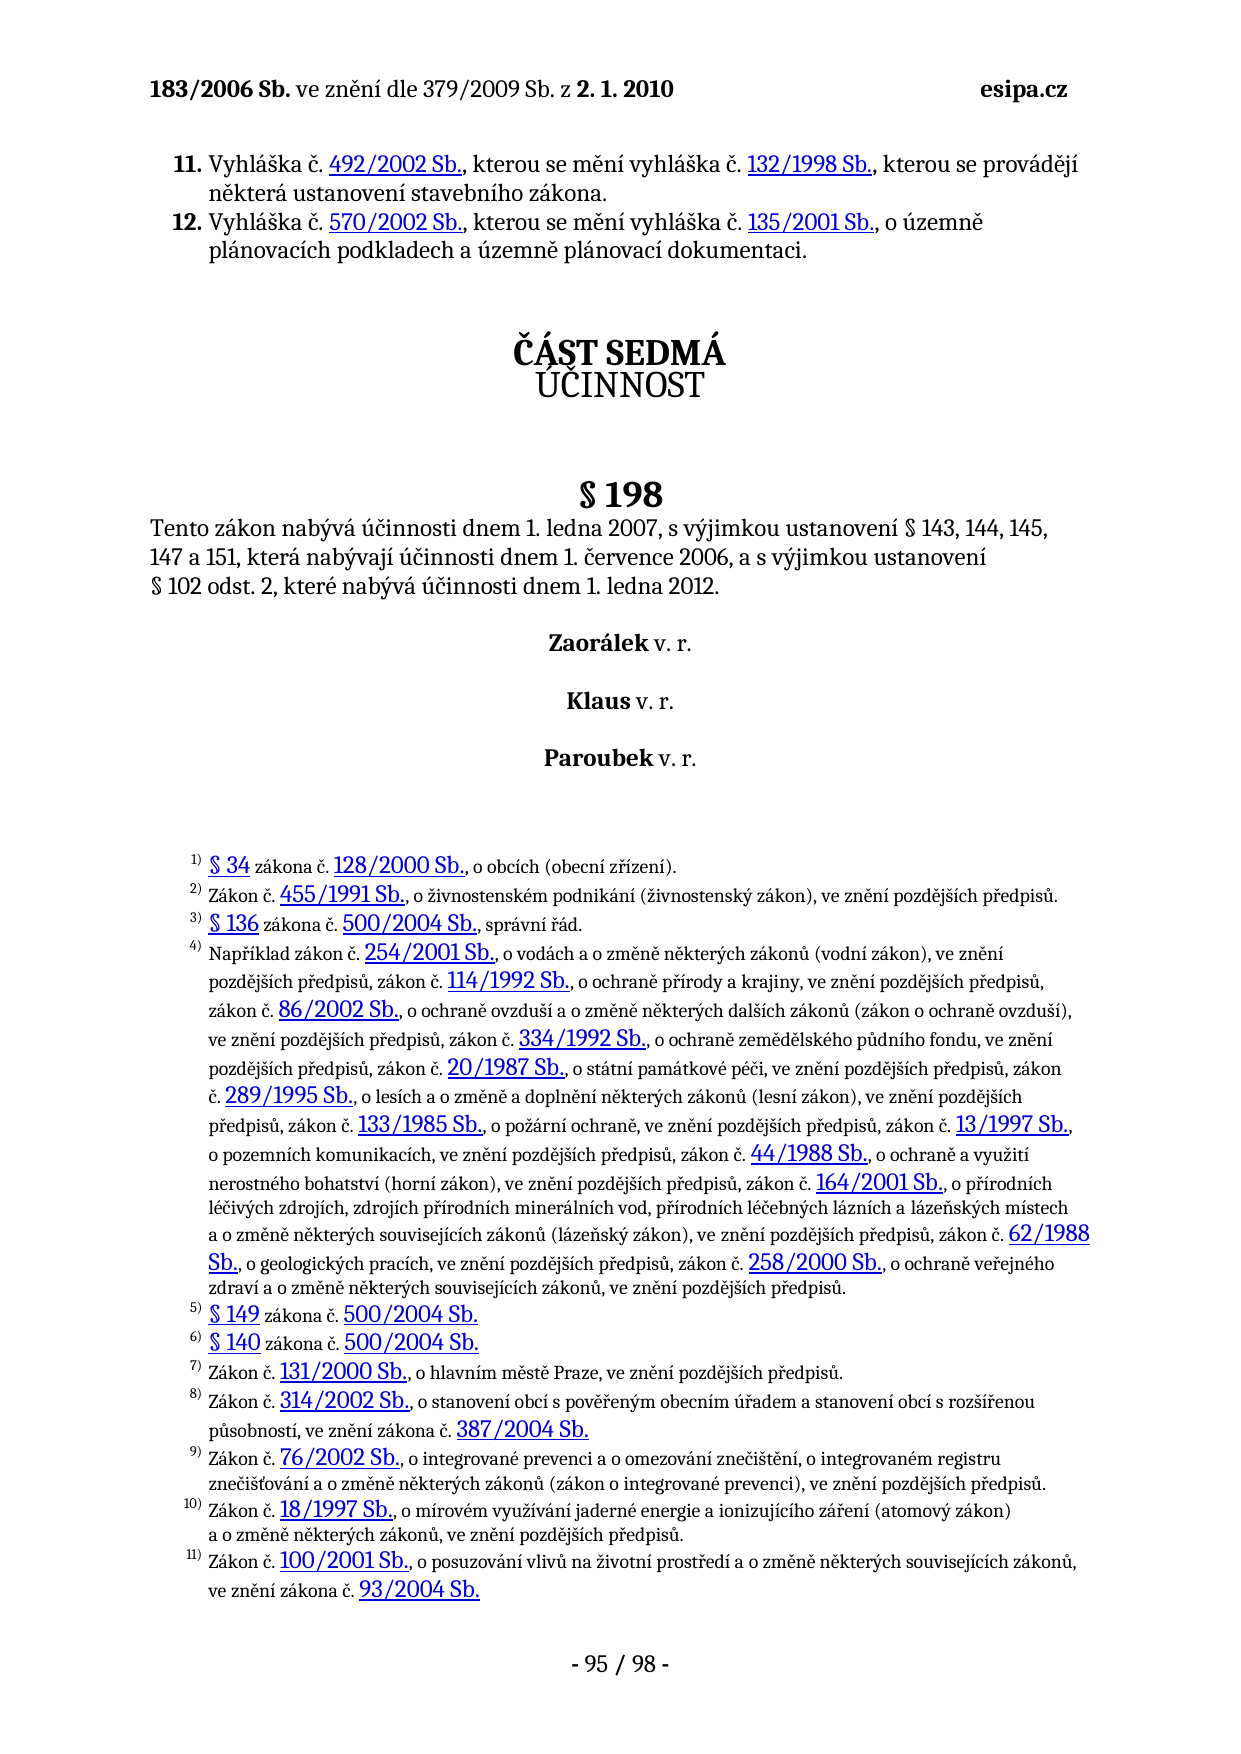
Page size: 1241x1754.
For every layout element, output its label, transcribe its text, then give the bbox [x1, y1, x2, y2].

text 5) § 149 zákona č. 500/2004 Sb. [150, 1299, 1090, 1328]
text 3) § 136 zákona č. 500/2004 Sb., správní řád. [150, 909, 1090, 938]
text 6) § 140 zákona č. 500/2004 Sb. [150, 1328, 1090, 1357]
text 4) Například zákon č. 254/2001 Sb., o vodách a o změně některých zákonů (vodní zákon), ve znění pozdějších předpisů, zákon č. 114/1992 Sb., o ochraně přírody a krajiny, ve znění pozdějších předpisů, zákon č. 86/2002 Sb., o ochraně ovzduší a o změně některých dalších zákonů (zákon o ochraně ovzduší), ve znění pozdějších předpisů, zákon č. 334/1992 Sb., o ochraně zemědělského půdního fondu, ve znění pozdějších předpisů, zákon č. 20/1987 Sb., o státní památkové péči, ve znění pozdějších předpisů, zákon č. 289/1995 Sb., o lesích a o změně a doplnění některých zákonů (lesní zákon), ve znění pozdějších předpisů, zákon č. 133/1985 Sb., o požární ochraně, ve znění pozdějších předpisů, zákon č. 13/1997 Sb., o pozemních komunikacích, ve znění pozdějších předpisů, zákon č. 44/1988 Sb., o ochraně a využití nerostného bohatství (horní zákon), ve znění pozdějších předpisů, zákon č. 164/2001 Sb., o přírodních léčivých zdrojích, zdrojích přírodních minerálních vod, přírodních léčebných lázních a lázeňských místech a o změně některých souvisejících zákonů (lázeňský zákon), ve znění pozdějších předpisů, zákon č. 62/1988 Sb., o geologických pracích, ve znění pozdějších předpisů, zákon č. 258/2000 Sb., o ochraně veřejného zdraví a o změně některých souvisejících zákonů, ve znění pozdějších předpisů. [150, 938, 1090, 1299]
text Klaus v. r. [150, 687, 1090, 716]
text Tento zákon nabývá účinnosti dnem 1. ledna 2007, s výjimkou ustanovení § 143, 144, 145, 147 a 151, která nabývají účinnosti dnem 1. července 2006, a s výjimkou ustanovení § 102 odst. 2, které nabývá účinnosti dnem 1. ledna 2012. [150, 514, 1090, 601]
text 8) Zákon č. 314/2002 Sb., o stanovení obcí s pověřeným obecním úřadem a stanovení obcí s rozšířenou působností, ve znění zákona č. 387/2004 Sb. [150, 1386, 1090, 1443]
text 11. Vyhláška č. 492/2002 Sb., kterou se mění vyhláška č. 132/1998 Sb., kterou se provádějí některá ustanovení stavebního zákona. [150, 150, 1090, 207]
text 10) Zákon č. 18/1997 Sb., o mírovém využívání jaderné energie a ionizujícího záření (atomový zákon) a o změně některých zákonů, ve znění pozdějších předpisů. [150, 1495, 1090, 1546]
text 2) Zákon č. 455/1991 Sb., o živnostenském podnikání (živnostenský zákon), ve znění pozdějších předpisů. [150, 880, 1090, 909]
subtitle Část sedmá -Účinnost [150, 338, 1090, 407]
text 1) § 34 zákona č. 128/2000 Sb., o obcích (obecní zřízení). [150, 851, 1090, 880]
text 9) Zákon č. 76/2002 Sb., o integrované prevenci a o omezování znečištění, o integrovaném registru znečišťování a o změně některých zákonů (zákon o integrované prevenci), ve znění pozdějších předpisů. [150, 1443, 1090, 1495]
text 7) Zákon č. 131/2000 Sb., o hlavním městě Praze, ve znění pozdějších předpisů. [150, 1357, 1090, 1386]
text 12. Vyhláška č. 570/2002 Sb., kterou se mění vyhláška č. 135/2001 Sb., o územně plánovacích podkladech a územně plánovací dokumentaci. [150, 207, 1090, 265]
text Zaorálek v. r. [150, 629, 1090, 658]
text 11) Zákon č. 100/2001 Sb., o posuzování vlivů na životní prostředí a o změně některých souvisejících zákonů, ve znění zákona č. 93/2004 Sb. [150, 1546, 1090, 1604]
text Paroubek v. r. [150, 744, 1090, 773]
subtitle § 198 [150, 480, 1090, 514]
